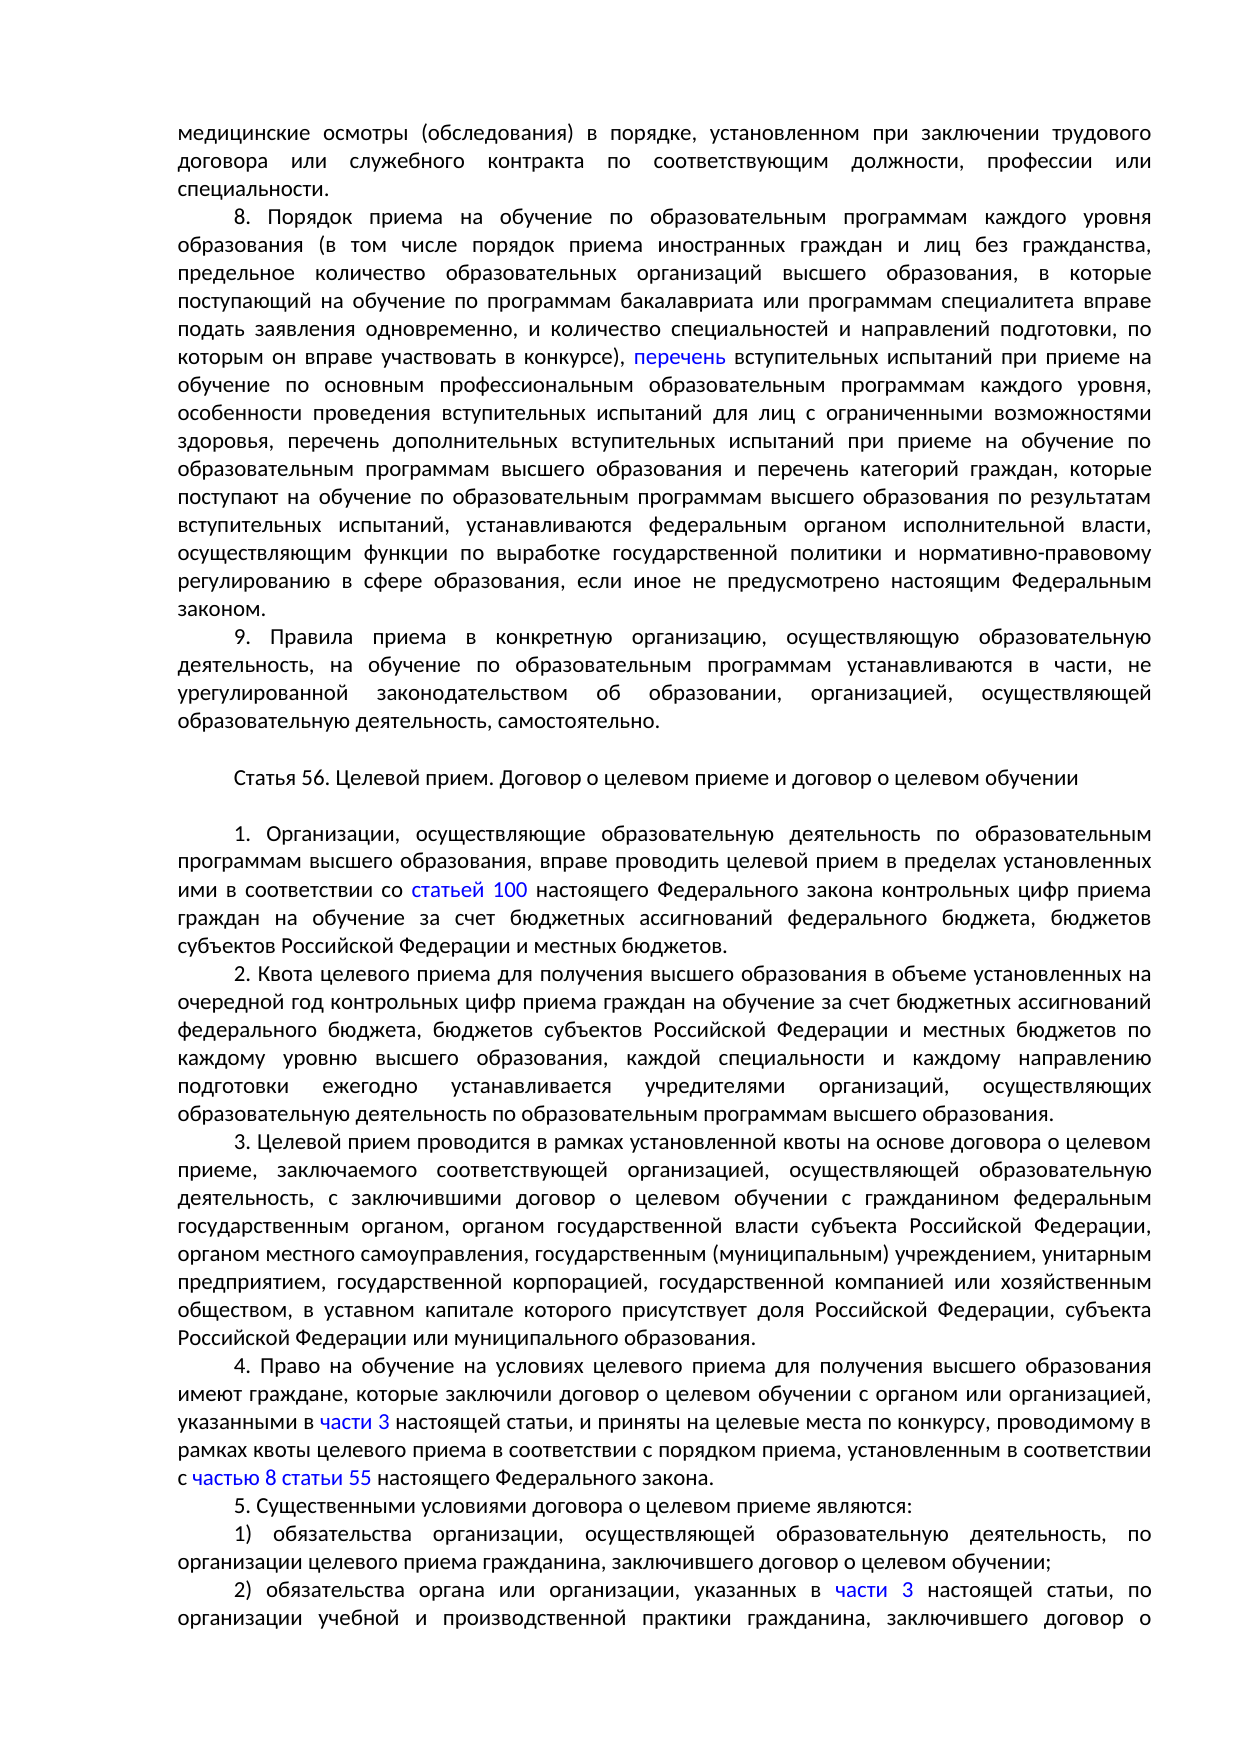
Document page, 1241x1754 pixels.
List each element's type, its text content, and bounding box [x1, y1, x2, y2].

text 5. Существенными условиями договора о целевом приеме являются: [177, 1491, 1152, 1519]
text 1) обязательства организации, осуществляющей образовательную деятельность, по организации целевого приема гражданина, заключившего договор о целевом обучении; [177, 1519, 1152, 1575]
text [177, 118, 1152, 202]
text 9. Правила приема в конкретную организацию, осуществляющую образовательную деятельность, на обучение по образовательным программам устанавливаются в части, не урегулированной законодательством об образовании, организацией, осуществляющей образовательную деятельность, самостоятельно. [177, 622, 1152, 734]
text 8. Порядок приема на обучение по образовательным программам каждого уровня образования (в том числе порядок приема иностранных граждан и лиц без гражданства, предельное количество образовательных организаций высшего образования, в которые поступающий на обучение по программам бакалавриата или программам специалитета вправе подать заявления одновременно, и количество специальностей и направлений подготовки, по которым он вправе участвовать в конкурсе), перечень вступительных испытаний при приеме на обучение по основным профессиональным образовательным программам каждого уровня, особенности проведения вступительных испытаний для лиц с ограниченными возможностями здоровья, перечень дополнительных вступительных испытаний при приеме на обучение по образовательным программам высшего образования и перечень категорий граждан, которые поступают на обучение по образовательным программам высшего образования по результатам вступительных испытаний, устанавливаются федеральным органом исполнительной власти, осуществляющим функции по выработке государственной политики и нормативно-правовому регулированию в сфере образования, если иное не предусмотрено настоящим Федеральным законом. [177, 202, 1152, 622]
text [177, 1575, 1152, 1631]
text 3. Целевой прием проводится в рамках установленной квоты на основе договора о целевом приеме, заключаемого соответствующей организацией, осуществляющей образовательную деятельность, с заключившими договор о целевом обучении с гражданином федеральным государственным органом, органом государственной власти субъекта Российской Федерации, органом местного самоуправления, государственным (муниципальным) учреждением, унитарным предприятием, государственной корпорацией, государственной компанией или хозяйственным обществом, в уставном капитале которого присутствует доля Российской Федерации, субъекта Российской Федерации или муниципального образования. [177, 1127, 1152, 1351]
text 2. Квота целевого приема для получения высшего образования в объеме установленных на очередной год контрольных цифр приема граждан на обучение за счет бюджетных ассигнований федерального бюджета, бюджетов субъектов Российской Федерации и местных бюджетов по каждому уровню высшего образования, каждой специальности и каждому направлению подготовки ежегодно устанавливается учредителями организаций, осуществляющих образовательную деятельность по образовательным программам высшего образования. [177, 959, 1152, 1127]
text Статья 56. Целевой прием. Договор о целевом приеме и договор о целевом обучении [177, 763, 1152, 791]
text 1. Организации, осуществляющие образовательную деятельность по образовательным программам высшего образования, вправе проводить целевой прием в пределах установленных ими в соответствии со статьей 100 настоящего Федерального закона контрольных цифр приема граждан на обучение за счет бюджетных ассигнований федерального бюджета, бюджетов субъектов Российской Федерации и местных бюджетов. [177, 819, 1152, 959]
text 4. Право на обучение на условиях целевого приема для получения высшего образования имеют граждане, которые заключили договор о целевом обучении с органом или организацией, указанными в части 3 настоящей статьи, и приняты на целевые места по конкурсу, проводимому в рамках квоты целевого приема в соответствии с порядком приема, установленным в соответствии с частью 8 статьи 55 настоящего Федерального закона. [177, 1351, 1152, 1491]
